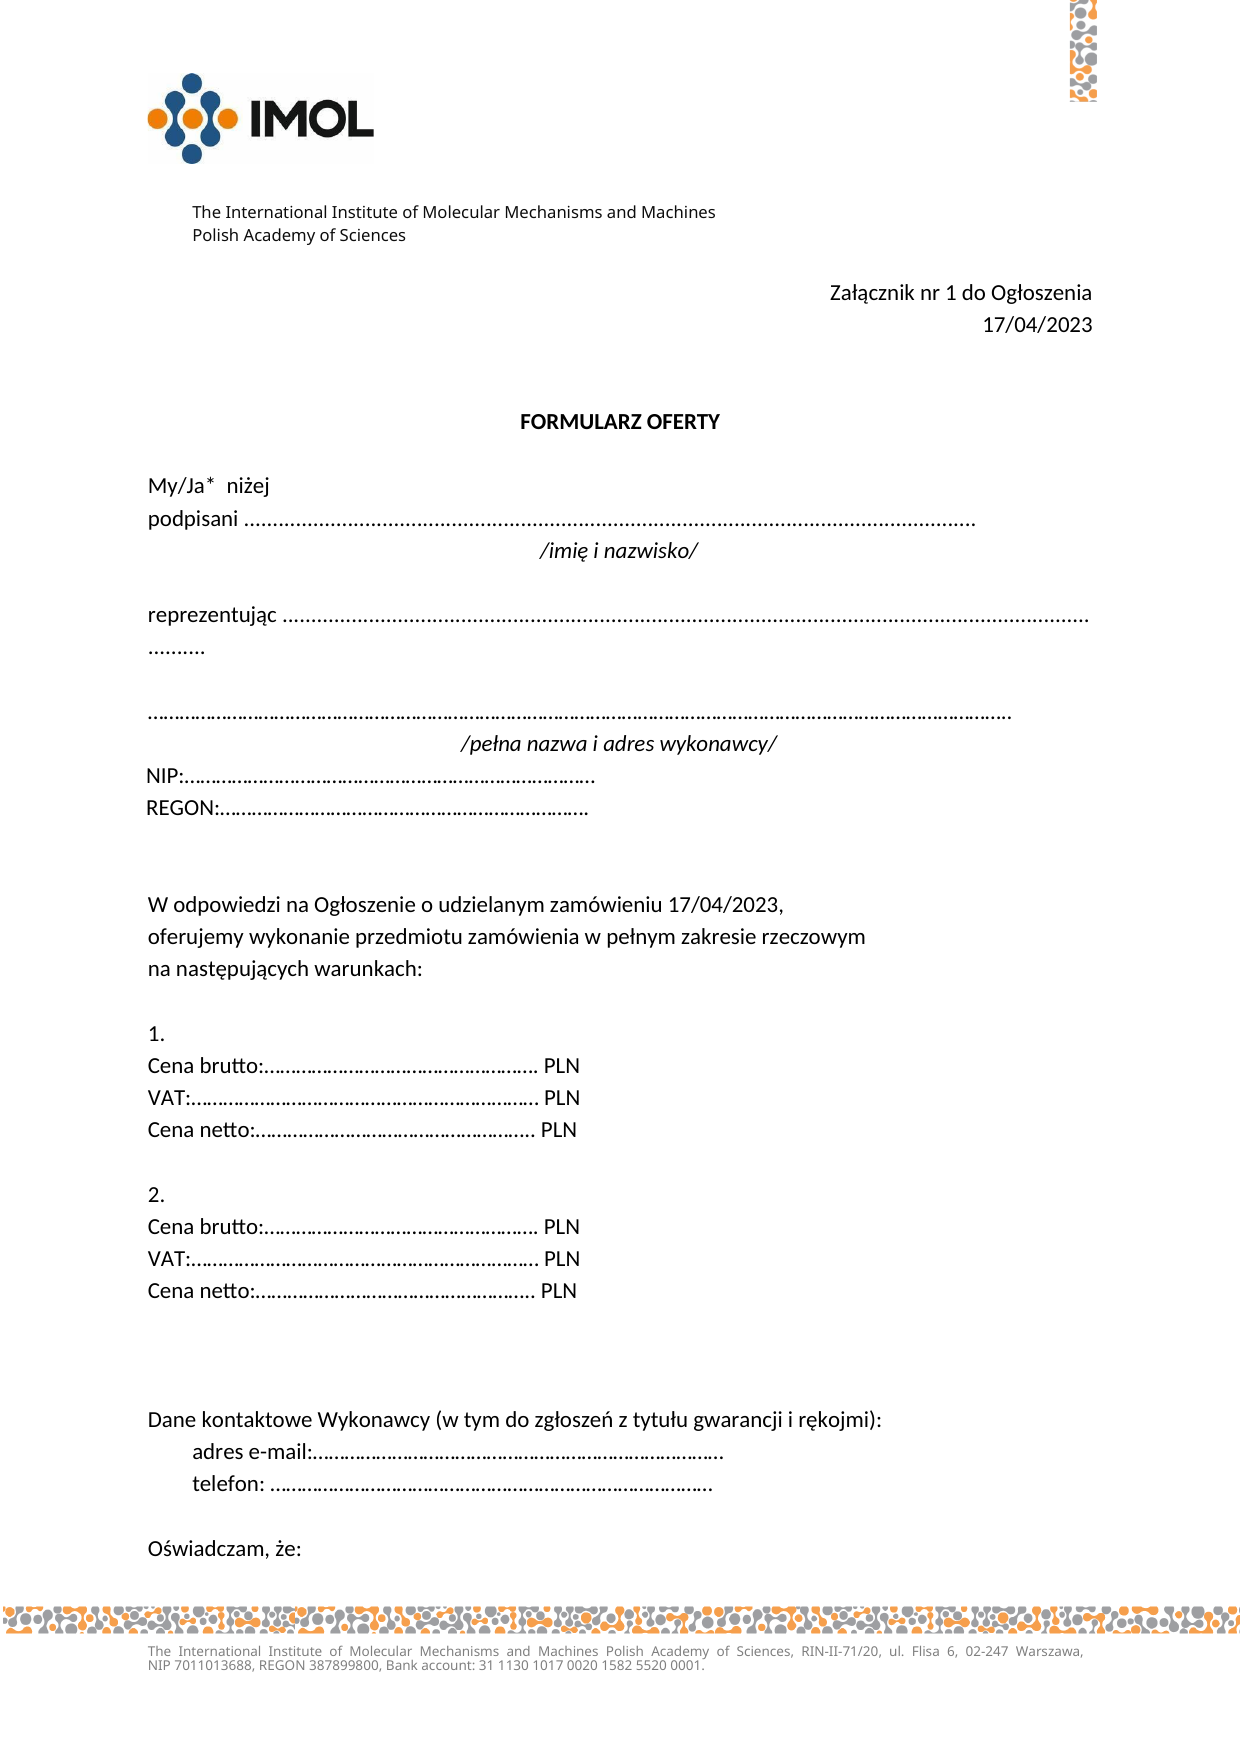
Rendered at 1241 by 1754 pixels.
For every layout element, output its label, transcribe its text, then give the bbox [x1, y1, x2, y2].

picture [1070, 0, 1097, 101]
text Cena brutto:……………………………………………. PLN [148, 1212, 1093, 1240]
text telefon: ………………………………………………………………………… [192, 1469, 1093, 1497]
picture [147, 73, 374, 164]
text 2. [148, 1180, 1093, 1208]
text oferujemy wykonanie przedmiotu zamówienia w pełnym zakresie rzeczowym [148, 922, 1093, 950]
text Oświadczam, że: [148, 1534, 1093, 1562]
text REGON:……………………………………………………………. [146, 793, 1093, 821]
text reprezentując ...................................................................................................................................................... [148, 600, 1093, 661]
text /pełna nazwa i adres wykonawcy/ [148, 729, 1093, 757]
text 1. [148, 1019, 1093, 1047]
text na następujących warunkach: [148, 954, 1093, 982]
text 17/04/2023 [148, 311, 1093, 339]
text My/Ja* niżej podpisani ............................................................................................................................... [148, 472, 1093, 532]
text /imię i nazwisko/ [148, 536, 1093, 564]
text Załącznik nr 1 do Ogłoszenia [148, 278, 1093, 306]
text VAT:………………………………………………………… PLN [148, 1083, 1093, 1111]
text FORMULARZ OFERTY [148, 407, 1093, 435]
text Cena netto:…………………………………………….. PLN [148, 1276, 1093, 1304]
text adres e-mail:…………………………………………………………………… [192, 1437, 1093, 1465]
text ……………………………………………………………………………………………………………………………………………….. [148, 697, 1093, 725]
text W odpowiedzi na Ogłoszenie o udzielanym zamówieniu 17/04/2023, [148, 890, 1093, 918]
text Cena brutto:……………………………………………. PLN [148, 1051, 1093, 1079]
text VAT:………………………………………………………… PLN [148, 1244, 1093, 1272]
picture [3, 1605, 1240, 1634]
text Cena netto:…………………………………………….. PLN [148, 1115, 1093, 1143]
text NIP:…………………………………………………………………… [146, 761, 1093, 789]
text Dane kontaktowe Wykonawcy (w tym do zgłoszeń z tytułu gwarancji i rękojmi): [148, 1405, 1093, 1433]
